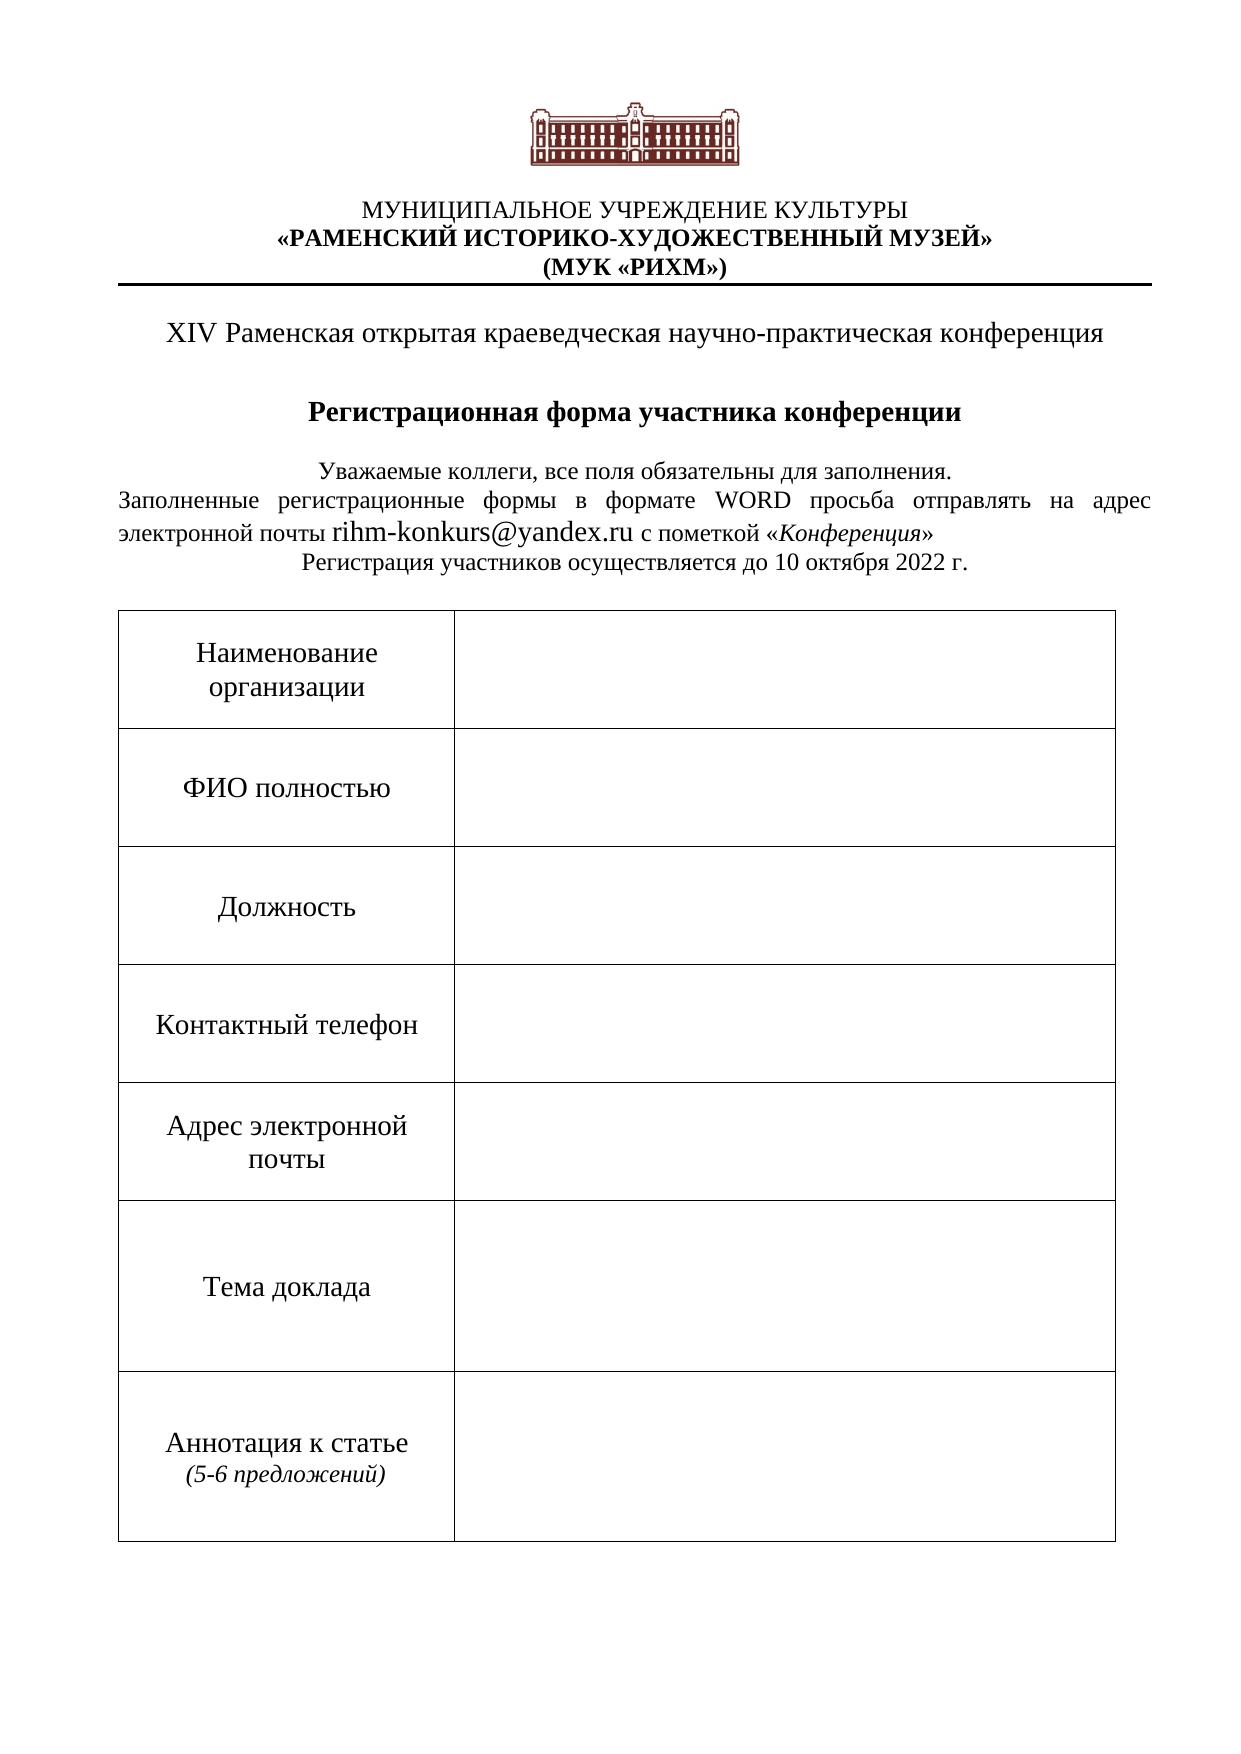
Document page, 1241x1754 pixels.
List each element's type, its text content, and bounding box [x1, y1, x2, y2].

table_cell [455, 965, 1115, 1082]
table_cell [455, 1201, 1115, 1371]
table_cell Аннотация к статье (5-6 предложений) [119, 1372, 454, 1541]
table_header [455, 611, 1115, 728]
table_cell [455, 1372, 1115, 1541]
text «РАМЕНСКИЙ ИСТОРИКО-ХУДОЖЕСТВЕННЫЙ МУЗЕЙ» [118, 223, 1152, 252]
picture [530, 102, 740, 166]
table_cell Должность [119, 847, 454, 964]
text XIV Раменская открытая краеведческая научно-практическая конференция [118, 315, 1152, 348]
table_cell [455, 1083, 1115, 1200]
text Регистрационная форма участника конференции [118, 394, 1152, 427]
text МУНИЦИПАЛЬНОЕ УЧРЕЖДЕНИЕ КУЛЬТУРЫ [118, 195, 1152, 223]
text Уважаемые коллеги, все поля обязательны для заполнения. [118, 456, 1152, 485]
table_cell Тема доклада [119, 1201, 454, 1371]
table_header Наименование организации [119, 611, 454, 728]
table_cell Контактный телефон [119, 965, 454, 1082]
text Заполненные регистрационные формы в формате WORD просьба отправлять на адрес электронной почты rihm-konkurs@yandex.ru с пометкой «Конференция» [118, 485, 1152, 547]
table_cell Адрес электронной почты [119, 1083, 454, 1200]
table_cell ФИО полностью [119, 729, 454, 846]
table_cell [455, 847, 1115, 964]
table_cell [455, 729, 1115, 846]
text (МУК «РИХМ») [118, 252, 1152, 283]
text Регистрация участников осуществляется до 10 октября 2022 г. [118, 547, 1152, 576]
